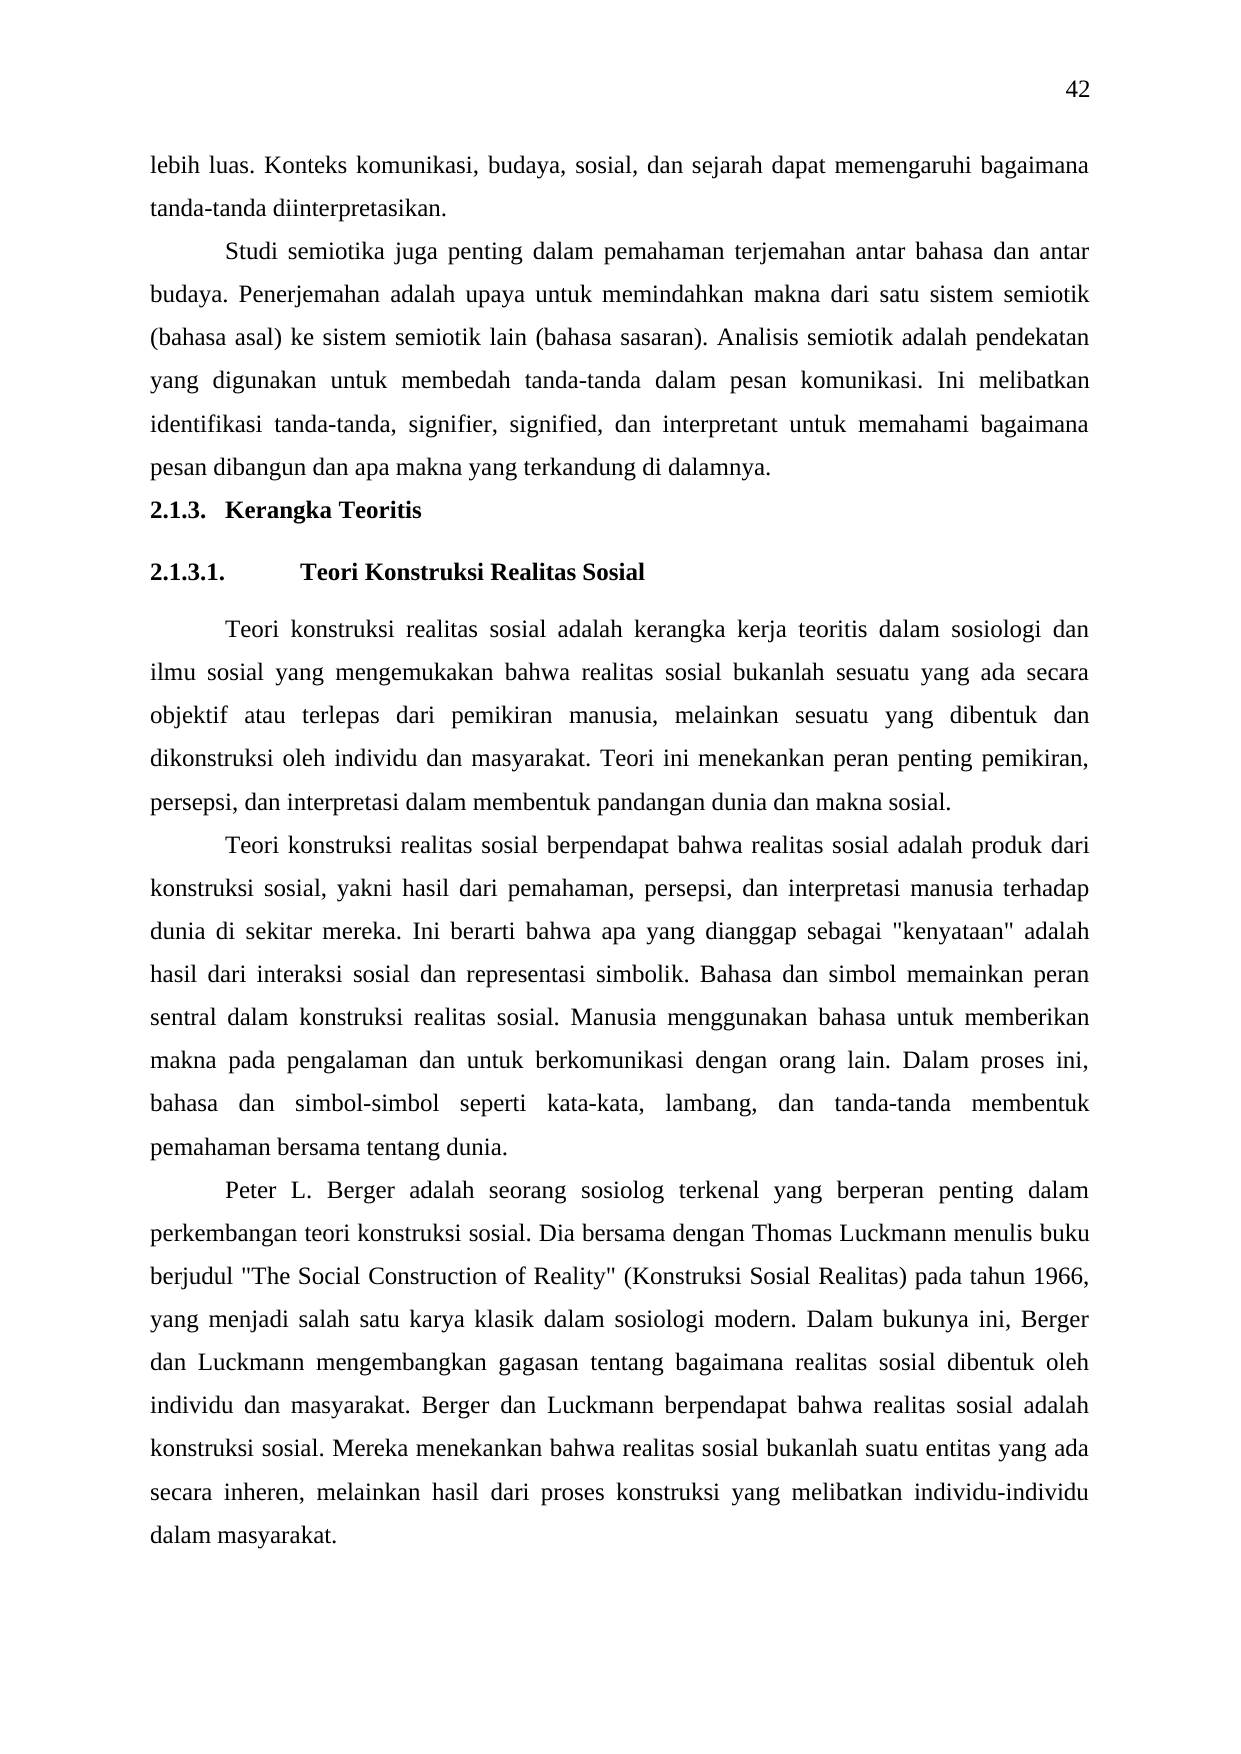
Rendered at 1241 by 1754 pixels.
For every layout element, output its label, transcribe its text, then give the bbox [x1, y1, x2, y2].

text Teori konstruksi realitas sosial adalah kerangka kerja teoritis dalam sosiologi dan ilmu sosial yang mengemukakan bahwa realitas sosial bukanlah sesuatu yang ada secara objektif atau terlepas dari pemikiran manusia, melainkan sesuatu yang dibentuk dan dikonstruksi oleh individu dan masyarakat. Teori ini menekankan peran penting pemikiran, persepsi, dan interpretasi dalam membentuk pandangan dunia dan makna sosial. [150, 614, 1090, 815]
subtitle Kerangka Teoritis [150, 495, 1090, 524]
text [150, 150, 1090, 222]
subtitle Teori Konstruksi Realitas Sosial [150, 557, 1090, 585]
text Studi semiotika juga penting dalam pemahaman terjemahan antar bahasa dan antar budaya. Penerjemahan adalah upaya untuk memindahkan makna dari satu sistem semiotik (bahasa asal) ke sistem semiotik lain (bahasa sasaran). Analisis semiotik adalah pendekatan yang digunakan untuk membedah tanda-tanda dalam pesan komunikasi. Ini melibatkan identifikasi tanda-tanda, signifier, signified, dan interpretant untuk memahami bagaimana pesan dibangun dan apa makna yang terkandung di dalamnya. [150, 236, 1090, 481]
text Peter L. Berger adalah seorang sosiolog terkenal yang berperan penting dalam perkembangan teori konstruksi sosial. Dia bersama dengan Thomas Luckmann menulis buku berjudul "The Social Construction of Reality" (Konstruksi Sosial Realitas) pada tahun 1966, yang menjadi salah satu karya klasik dalam sosiologi modern. Dalam bukunya ini, Berger dan Luckmann mengembangkan gagasan tentang bagaimana realitas sosial dibentuk oleh individu dan masyarakat. Berger dan Luckmann berpendapat bahwa realitas sosial adalah konstruksi sosial. Mereka menekankan bahwa realitas sosial bukanlah suatu entitas yang ada secara inheren, melainkan hasil dari proses konstruksi yang melibatkan individu-individu dalam masyarakat. [150, 1175, 1090, 1548]
text Teori konstruksi realitas sosial berpendapat bahwa realitas sosial adalah produk dari konstruksi sosial, yakni hasil dari pemahaman, persepsi, dan interpretasi manusia terhadap dunia di sekitar mereka. Ini berarti bahwa apa yang dianggap sebagai "kenyataan" adalah hasil dari interaksi sosial dan representasi simbolik. Bahasa dan simbol memainkan peran sentral dalam konstruksi realitas sosial. Manusia menggunakan bahasa untuk memberikan makna pada pengalaman dan untuk berkomunikasi dengan orang lain. Dalam proses ini, bahasa dan simbol-simbol seperti kata-kata, lambang, dan tanda-tanda membentuk pemahaman bersama tentang dunia. [150, 830, 1090, 1160]
